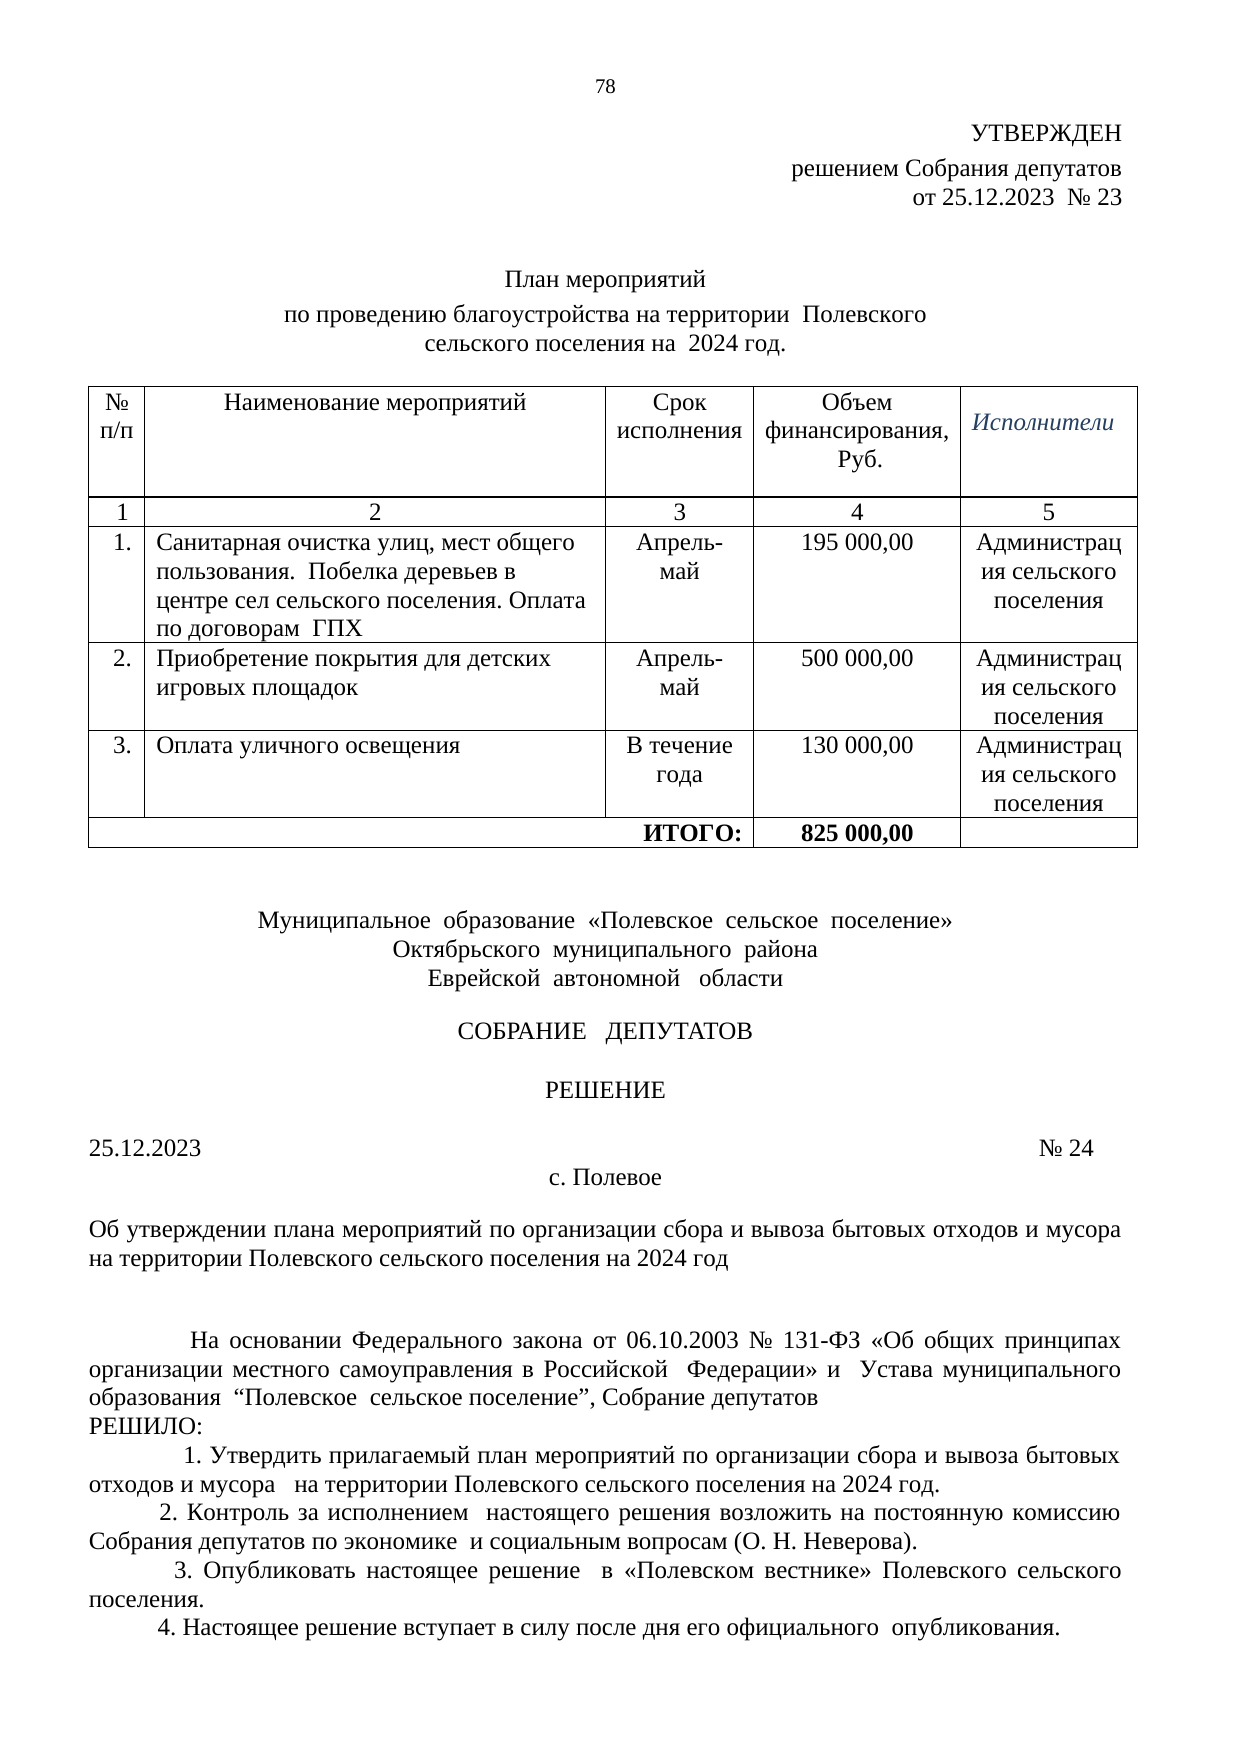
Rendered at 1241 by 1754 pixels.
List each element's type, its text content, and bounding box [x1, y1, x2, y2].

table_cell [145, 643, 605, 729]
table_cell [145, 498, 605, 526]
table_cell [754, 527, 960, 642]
subtitle СОБРАНИЕ ДЕПУТАТОВ [88, 1016, 1122, 1045]
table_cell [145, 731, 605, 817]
text Муниципальное образование «Полевское сельское поселение» [88, 905, 1122, 934]
text 3. Опубликовать настоящее решение в «Полевском вестнике» Полевского сельского поселения. [88, 1555, 1122, 1612]
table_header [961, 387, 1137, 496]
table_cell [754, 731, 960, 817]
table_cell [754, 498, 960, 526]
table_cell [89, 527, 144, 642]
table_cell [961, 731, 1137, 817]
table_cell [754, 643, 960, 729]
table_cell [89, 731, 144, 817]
text Об утверждении плана мероприятий по организации сбора и вывоза бытовых отходов и мусора на территории Полевского сельского поселения на 2024 год [88, 1214, 1122, 1272]
subtitle РЕШИЛО: [88, 1411, 1122, 1440]
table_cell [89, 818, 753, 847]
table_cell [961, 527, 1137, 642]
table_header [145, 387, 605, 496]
text 4. Настоящее решение вступает в силу после дня его официального опубликования. [88, 1612, 1122, 1641]
text РЕШЕНИЕ [88, 1076, 1122, 1104]
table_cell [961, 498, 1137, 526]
text решением Собрания депутатов [88, 153, 1122, 182]
text с. Полевое [88, 1162, 1122, 1191]
text 25.12.2023 № 24 [88, 1133, 1122, 1162]
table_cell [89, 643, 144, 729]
text по проведению благоустройства на территории Полевского [88, 299, 1122, 328]
text Еврейской автономной области [88, 963, 1122, 991]
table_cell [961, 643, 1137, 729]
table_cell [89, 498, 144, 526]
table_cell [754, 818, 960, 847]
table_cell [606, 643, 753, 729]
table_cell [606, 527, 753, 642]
subtitle УТВЕРЖДЕН [88, 118, 1122, 147]
subtitle План мероприятий [88, 264, 1122, 293]
text 2. Контроль за исполнением настоящего решения возложить на постоянную комиссию Собрания депутатов по экономике и социальным вопросам (О. Н. Неверова). [88, 1497, 1122, 1555]
text Октябрьского муниципального района [88, 934, 1122, 963]
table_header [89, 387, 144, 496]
subtitle На основании Федерального закона от 06.10.2003 № 131-ФЗ «Об общих принципах организации местного самоуправления в Российской Федерации» и Устава муниципального образования “Полевское сельское поселение”, Собрание депутатов [88, 1325, 1122, 1411]
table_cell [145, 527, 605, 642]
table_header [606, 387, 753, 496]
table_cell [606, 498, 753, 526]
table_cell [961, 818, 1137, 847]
text от 25.12.2023 № 23 [88, 182, 1122, 211]
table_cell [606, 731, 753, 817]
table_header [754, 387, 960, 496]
text сельского поселения на 2024 год. [88, 328, 1122, 357]
text 1. Утвердить прилагаемый план мероприятий по организации сбора и вывоза бытовых отходов и мусора на территории Полевского сельского поселения на 2024 год. [88, 1440, 1122, 1497]
